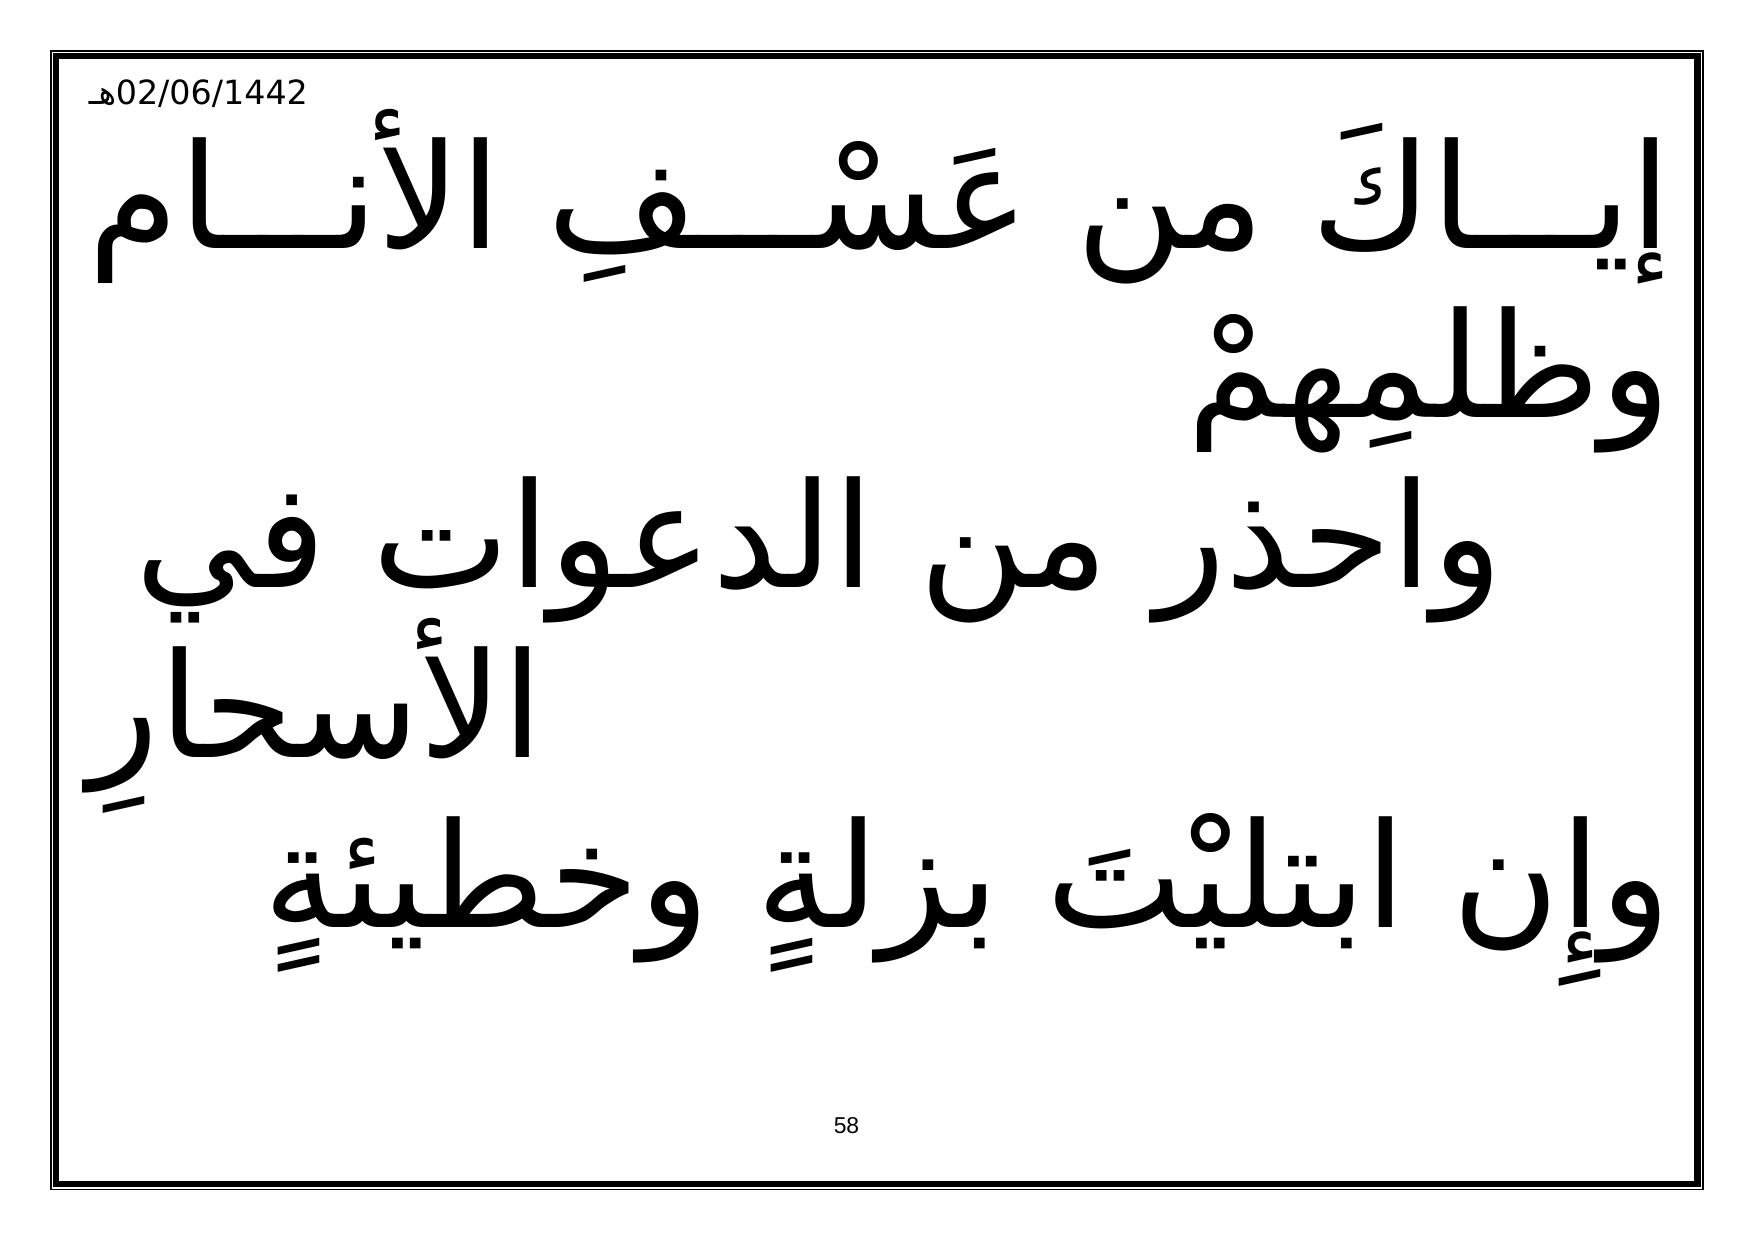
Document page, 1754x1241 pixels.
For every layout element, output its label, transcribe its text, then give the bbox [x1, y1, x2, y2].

text إياكَ من عَسْفِ الأنام وظلمِهمْ [89, 113, 1671, 452]
text واحذر من الدعوات في الأسحارِ [89, 452, 1671, 792]
text وإِن ابتليْتَ بزلةٍ وخطيئةٍ [89, 792, 1671, 962]
